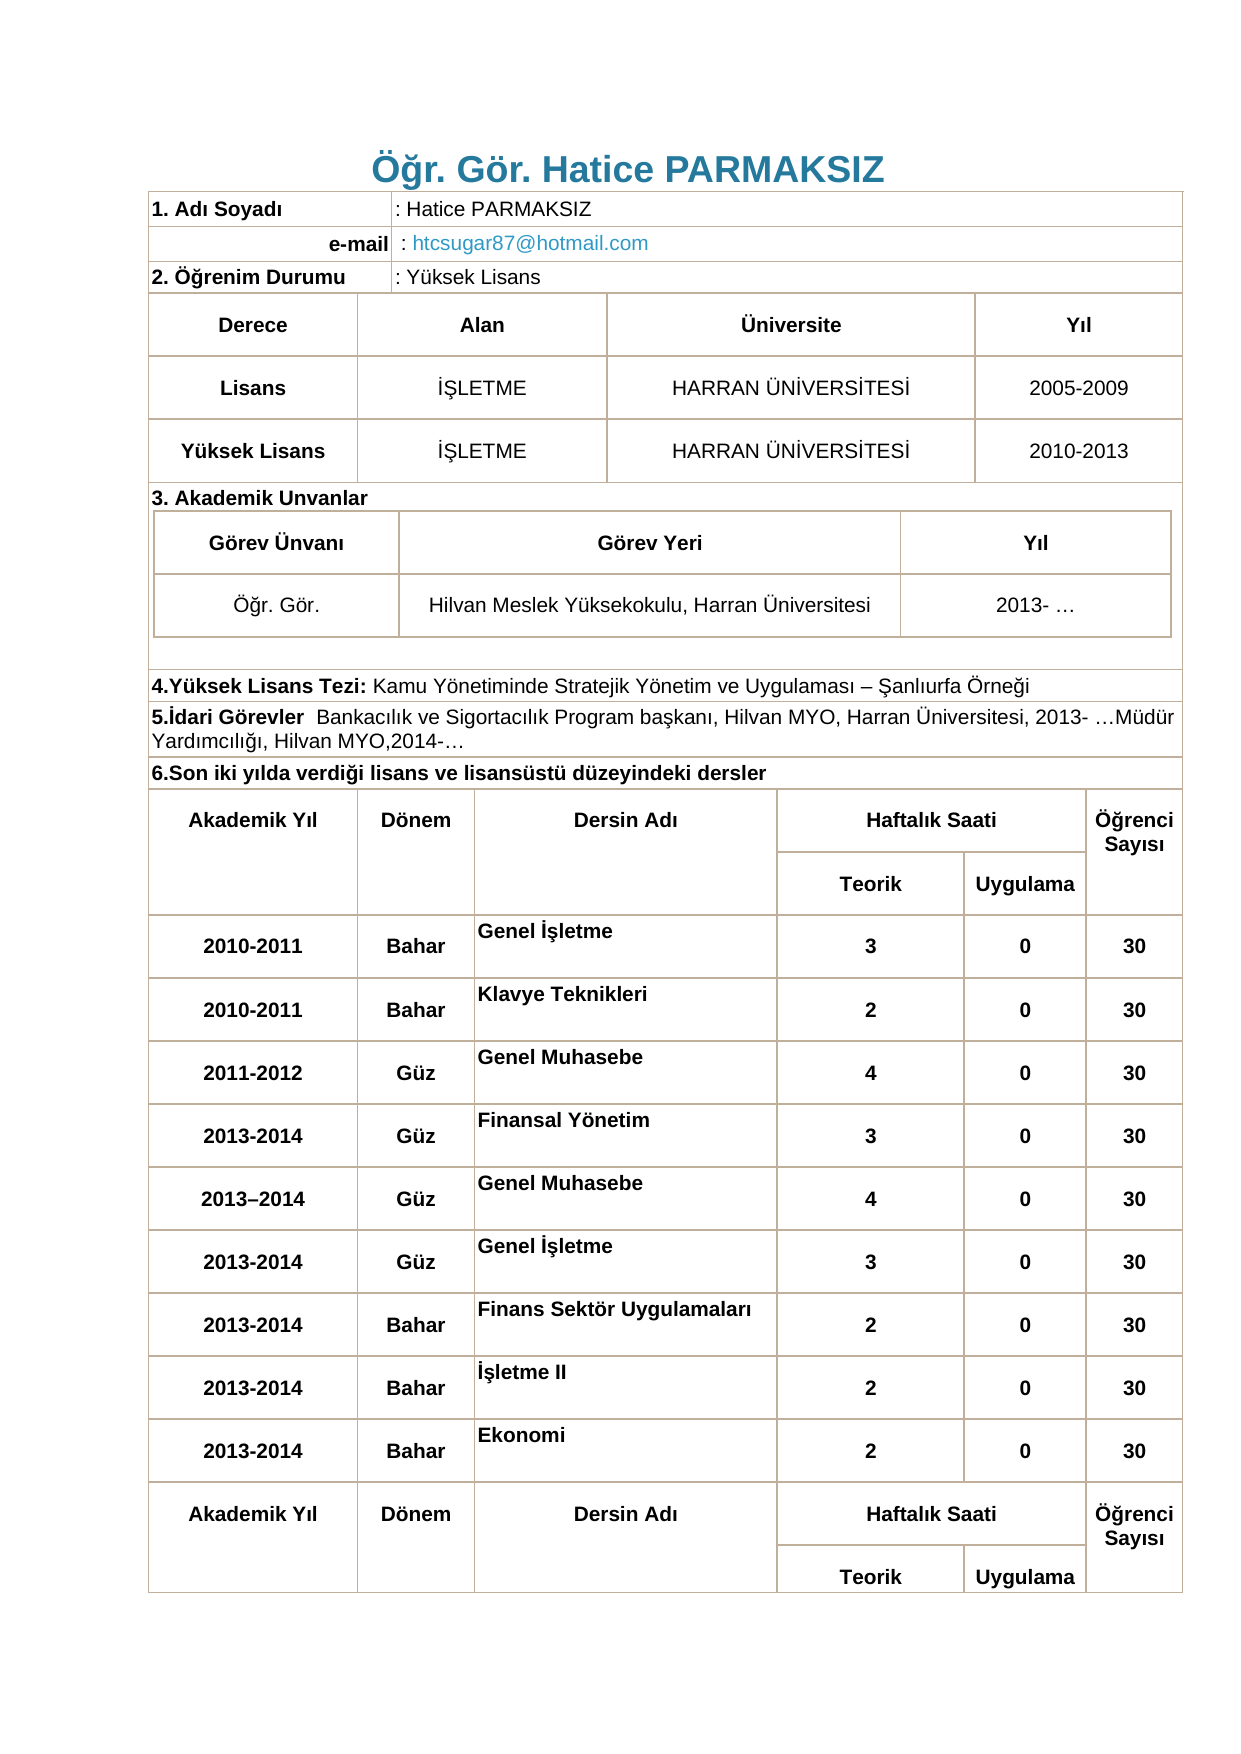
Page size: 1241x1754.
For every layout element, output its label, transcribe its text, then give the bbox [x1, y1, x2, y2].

table_cell Güz [358, 1168, 474, 1229]
table_cell 2005-2009 [976, 357, 1182, 418]
table_cell 2013-2014 [149, 1231, 357, 1292]
table_cell Finans Sektör Uygulamaları [475, 1294, 776, 1355]
table_cell Genel Muhasebe [475, 1168, 776, 1229]
table_cell 2 [778, 1357, 963, 1418]
table_cell 3. Akademik Unvanlar [149, 483, 1182, 669]
table_cell 5.İdari Görevler Bankacılık ve Sigortacılık Program başkanı, Hilvan MYO, Harran Üniversitesi, 2013- …Müdür Yardımcılığı, Hilvan MYO,2014-… [149, 702, 1182, 756]
table_cell 3 [778, 916, 963, 977]
table_cell 30 [1087, 1042, 1182, 1103]
table_cell Klavye Teknikleri [475, 979, 776, 1040]
table_cell Akademik Yıl [149, 790, 357, 914]
table_cell Yıl [976, 294, 1182, 355]
table_cell 2013-2014 [149, 1357, 357, 1418]
table_cell 30 [1087, 916, 1182, 977]
table_cell Dersin Adı [475, 1483, 776, 1592]
table_cell e-mail [149, 227, 391, 261]
table_cell Üniversite [608, 294, 974, 355]
table_cell Dönem [358, 790, 474, 914]
table_cell İŞLETME [358, 420, 606, 481]
table_cell Uygulama [965, 853, 1085, 914]
table_cell 6.Son iki yılda verdiği lisans ve lisansüstü düzeyindeki dersler [149, 758, 1182, 788]
table_cell 3 [778, 1231, 963, 1292]
table_cell Bahar [358, 1294, 474, 1355]
table_cell Finansal Yönetim [475, 1105, 776, 1166]
table_cell HARRAN ÜNİVERSİTESİ [608, 357, 974, 418]
table_cell 2 [778, 979, 963, 1040]
table_cell 0 [965, 979, 1085, 1040]
table_cell 30 [1087, 1357, 1182, 1418]
table_cell Dönem [358, 1483, 474, 1592]
table_cell : htcsugar87@hotmail.com [392, 227, 1182, 261]
table_cell Yüksek Lisans [149, 420, 357, 481]
table_cell 4 [778, 1042, 963, 1103]
table_cell 0 [965, 1168, 1085, 1229]
table_cell : Hatice PARMAKSIZ [392, 192, 1182, 226]
table_cell 2010-2011 [149, 979, 357, 1040]
table_cell Teorik [778, 1546, 963, 1592]
table_cell İŞLETME [358, 357, 606, 418]
table_cell Genel İşletme [475, 916, 776, 977]
table_cell Teorik [778, 853, 963, 914]
table_cell 2. Öğrenim Durumu [149, 262, 391, 292]
table_cell 30 [1087, 1420, 1182, 1481]
table_cell 30 [1087, 1168, 1182, 1229]
table_cell 0 [965, 1420, 1085, 1481]
table_cell 2013–2014 [149, 1168, 357, 1229]
text Öğr. Gör. Hatice PARMAKSIZ [163, 148, 1093, 191]
table_cell 0 [965, 916, 1085, 977]
table_cell Genel Muhasebe [475, 1042, 776, 1103]
table_cell : Yüksek Lisans [392, 262, 1182, 292]
table_cell 0 [965, 1294, 1085, 1355]
table_cell Lisans [149, 357, 357, 418]
table_cell Dersin Adı [475, 790, 776, 914]
table_cell Akademik Yıl [149, 1483, 357, 1592]
table_cell Bahar [358, 1357, 474, 1418]
table_cell Uygulama [965, 1546, 1085, 1592]
table_cell Bahar [358, 1420, 474, 1481]
table_cell 30 [1087, 1105, 1182, 1166]
table_cell 0 [965, 1105, 1085, 1166]
table_cell Güz [358, 1105, 474, 1166]
table_cell İşletme II [475, 1357, 776, 1418]
table_cell Alan [358, 294, 606, 355]
table_cell Güz [358, 1042, 474, 1103]
table_cell Derece [149, 294, 357, 355]
table_cell Bahar [358, 916, 474, 977]
table_cell Öğrenci Sayısı [1087, 1483, 1182, 1592]
table_cell 2010-2011 [149, 916, 357, 977]
table_cell 1. Adı Soyadı [149, 192, 391, 226]
table_cell Haftalık Saati [778, 1483, 1085, 1544]
table_cell 2 [778, 1294, 963, 1355]
table_cell 2013-2014 [149, 1294, 357, 1355]
table_cell Öğrenci Sayısı [1087, 790, 1182, 914]
table_cell 30 [1087, 1231, 1182, 1292]
table_cell 2 [778, 1420, 963, 1481]
table_cell Ekonomi [475, 1420, 776, 1481]
table_cell 0 [965, 1231, 1085, 1292]
table_cell Güz [358, 1231, 474, 1292]
table_cell 4.Yüksek Lisans Tezi: Kamu Yönetiminde Stratejik Yönetim ve Uygulaması – Şanlıurfa Örneği [149, 670, 1182, 701]
table_cell Haftalık Saati [778, 790, 1085, 851]
table_cell 2013-2014 [149, 1105, 357, 1166]
table_cell 2010-2013 [976, 420, 1182, 481]
table_cell 0 [965, 1357, 1085, 1418]
table_cell 4 [778, 1168, 963, 1229]
table_cell Bahar [358, 979, 474, 1040]
table_cell 2011-2012 [149, 1042, 357, 1103]
table_cell 3 [778, 1105, 963, 1166]
table_cell 30 [1087, 1294, 1182, 1355]
table_cell 0 [965, 1042, 1085, 1103]
table_cell HARRAN ÜNİVERSİTESİ [608, 420, 974, 481]
table_cell 30 [1087, 979, 1182, 1040]
table_cell Genel İşletme [475, 1231, 776, 1292]
table_cell 2013-2014 [149, 1420, 357, 1481]
